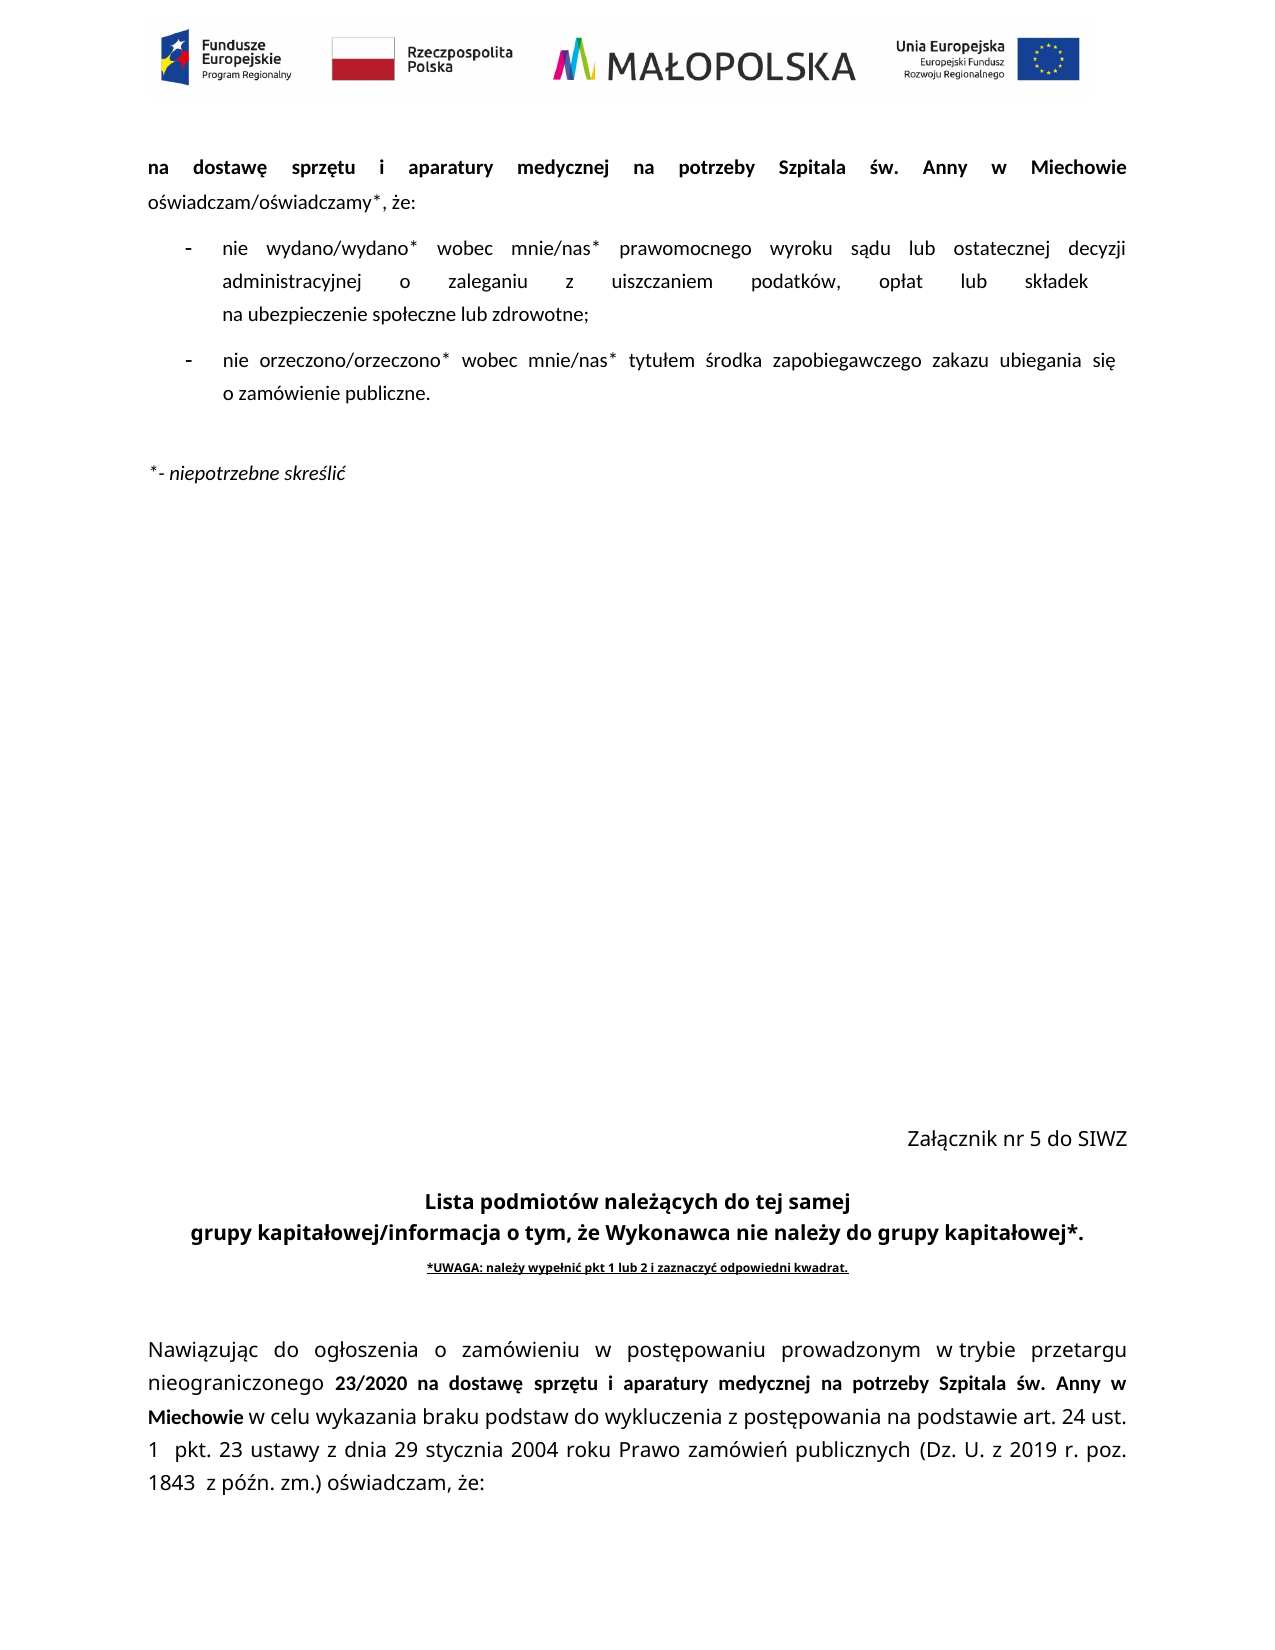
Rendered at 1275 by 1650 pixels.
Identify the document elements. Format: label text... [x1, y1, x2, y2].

text Załącznik nr 5 do SIWZ [148, 1124, 1127, 1153]
text Lista podmiotów należących do tej samej [148, 1184, 1127, 1215]
text Nawiązując do ogłoszenia o zamówieniu w postępowaniu prowadzonym w trybie przetargu nieograniczonego 23/2020 na dostawę sprzętu i aparatury medycznej na potrzeby Szpitala św. Anny w Miechowie w celu wykazania braku podstaw do wykluczenia z postępowania na podstawie art. 24 ust. 1 pkt. 23 ustawy z dnia 29 stycznia 2004 roku Prawo zamówień publicznych (Dz. U. z 2019 r. poz. 1843 z późn. zm.) oświadczam, że: [148, 1330, 1127, 1497]
picture [147, 14, 1093, 99]
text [148, 148, 1127, 214]
text *UWAGA: należy wypełnić pkt 1 lub 2 i zaznaczyć odpowiedni kwadrat. [148, 1259, 1127, 1288]
list nie wydano/wydano* wobec mnie/nas* prawomocnego wyroku sądu lub ostatecznej decyzji administracyjnej o zaleganiu z uiszczaniem podatków, opłat lub składek na ubezpieczenie społeczne lub zdrowotne; [185, 227, 1127, 327]
list nie orzeczono/orzeczono* wobec mnie/nas* tytułem środka zapobiegawczego zakazu ubiegania się o zamówienie publiczne. [185, 339, 1127, 406]
text grupy kapitałowej/informacja o tym, że Wykonawca nie należy do grupy kapitałowej*. [148, 1215, 1127, 1247]
text *- niepotrzebne skreślić [148, 452, 1127, 485]
